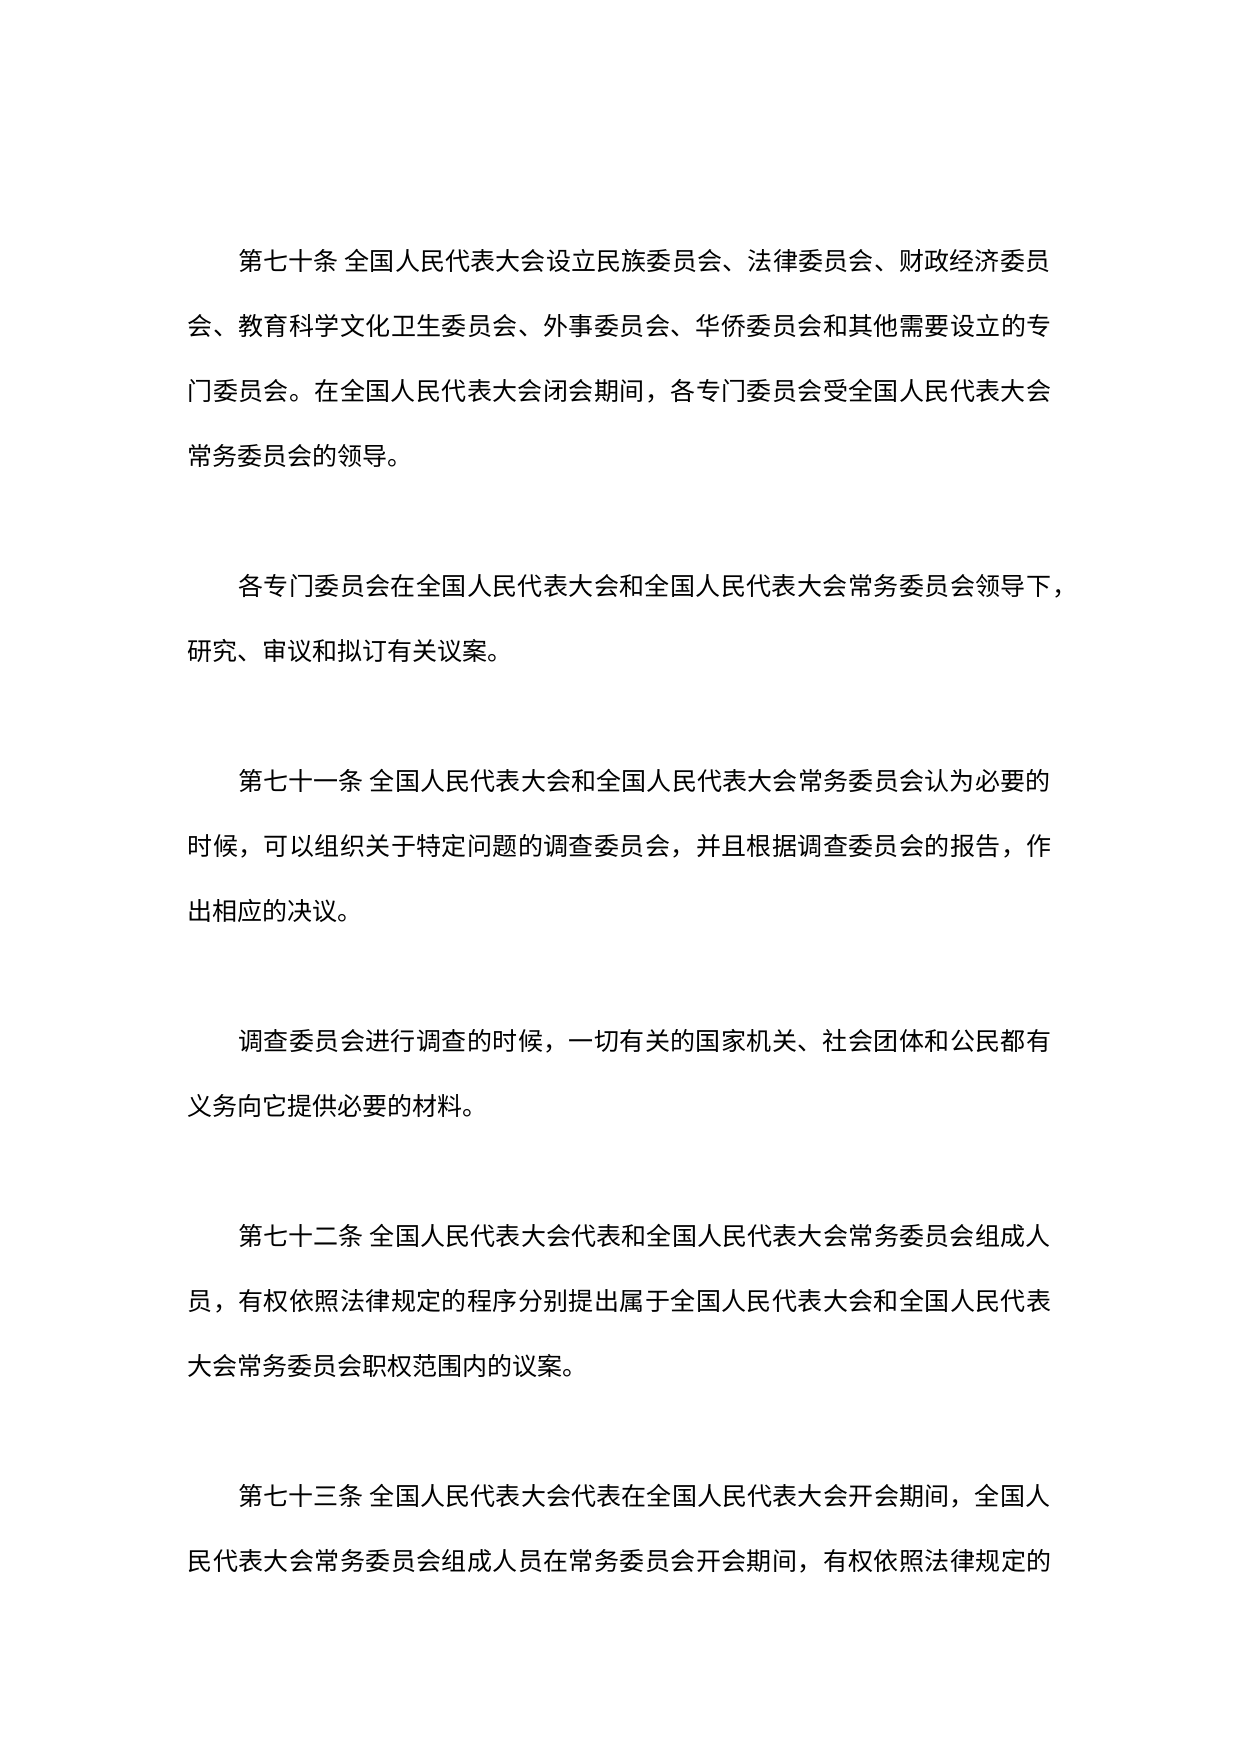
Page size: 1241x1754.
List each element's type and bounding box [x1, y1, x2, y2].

text [187, 162, 1053, 1592]
